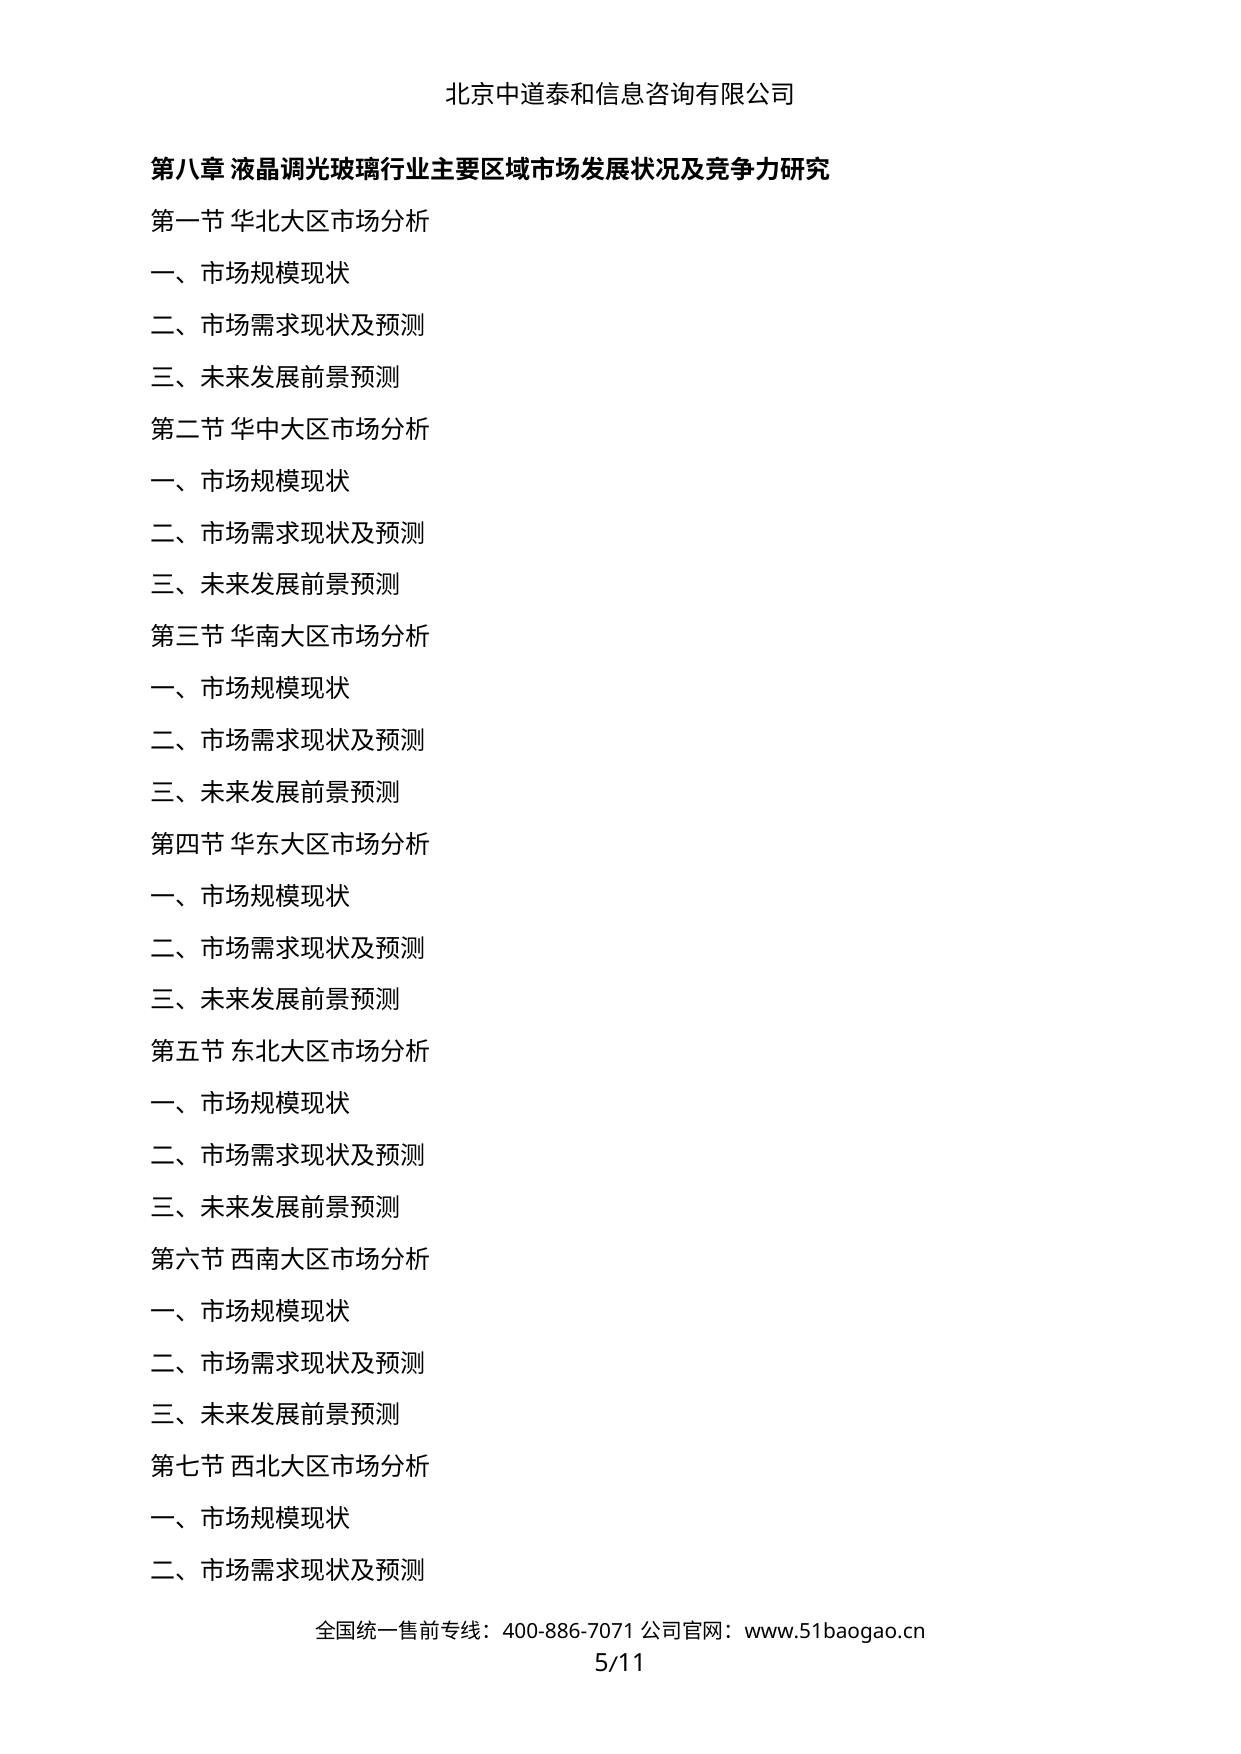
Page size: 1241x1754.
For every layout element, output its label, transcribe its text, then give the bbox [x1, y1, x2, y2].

text 一、市场规模现状 [150, 1291, 1090, 1327]
text 第一节 华北大区市场分析 [150, 202, 1090, 238]
text 第二节 华中大区市场分析 [150, 409, 1090, 446]
text 二、市场需求现状及预测 [150, 306, 1090, 342]
text 第三节 华南大区市场分析 [150, 617, 1090, 653]
text 一、市场规模现状 [150, 254, 1090, 290]
text 三、未来发展前景预测 [150, 565, 1090, 601]
text 三、未来发展前景预测 [150, 772, 1090, 809]
text 第八章 液晶调光玻璃行业主要区域市场发展状况及竞争力研究 [150, 150, 1090, 186]
text 三、未来发展前景预测 [150, 357, 1090, 394]
text 三、未来发展前景预测 [150, 980, 1090, 1016]
text 二、市场需求现状及预测 [150, 1343, 1090, 1379]
text 一、市场规模现状 [150, 669, 1090, 705]
text 第六节 西南大区市场分析 [150, 1239, 1090, 1276]
text 三、未来发展前景预测 [150, 1395, 1090, 1431]
text 二、市场需求现状及预测 [150, 1551, 1090, 1587]
text 第七节 西北大区市场分析 [150, 1447, 1090, 1483]
text 二、市场需求现状及预测 [150, 928, 1090, 964]
text 一、市场规模现状 [150, 876, 1090, 912]
text 二、市场需求现状及预测 [150, 1136, 1090, 1172]
text 二、市场需求现状及预测 [150, 513, 1090, 549]
text 二、市场需求现状及预测 [150, 721, 1090, 757]
text 一、市场规模现状 [150, 1084, 1090, 1120]
text 一、市场规模现状 [150, 1499, 1090, 1535]
text 三、未来发展前景预测 [150, 1187, 1090, 1224]
text 第五节 东北大区市场分析 [150, 1032, 1090, 1068]
text 一、市场规模现状 [150, 461, 1090, 497]
text 第四节 华东大区市场分析 [150, 824, 1090, 861]
